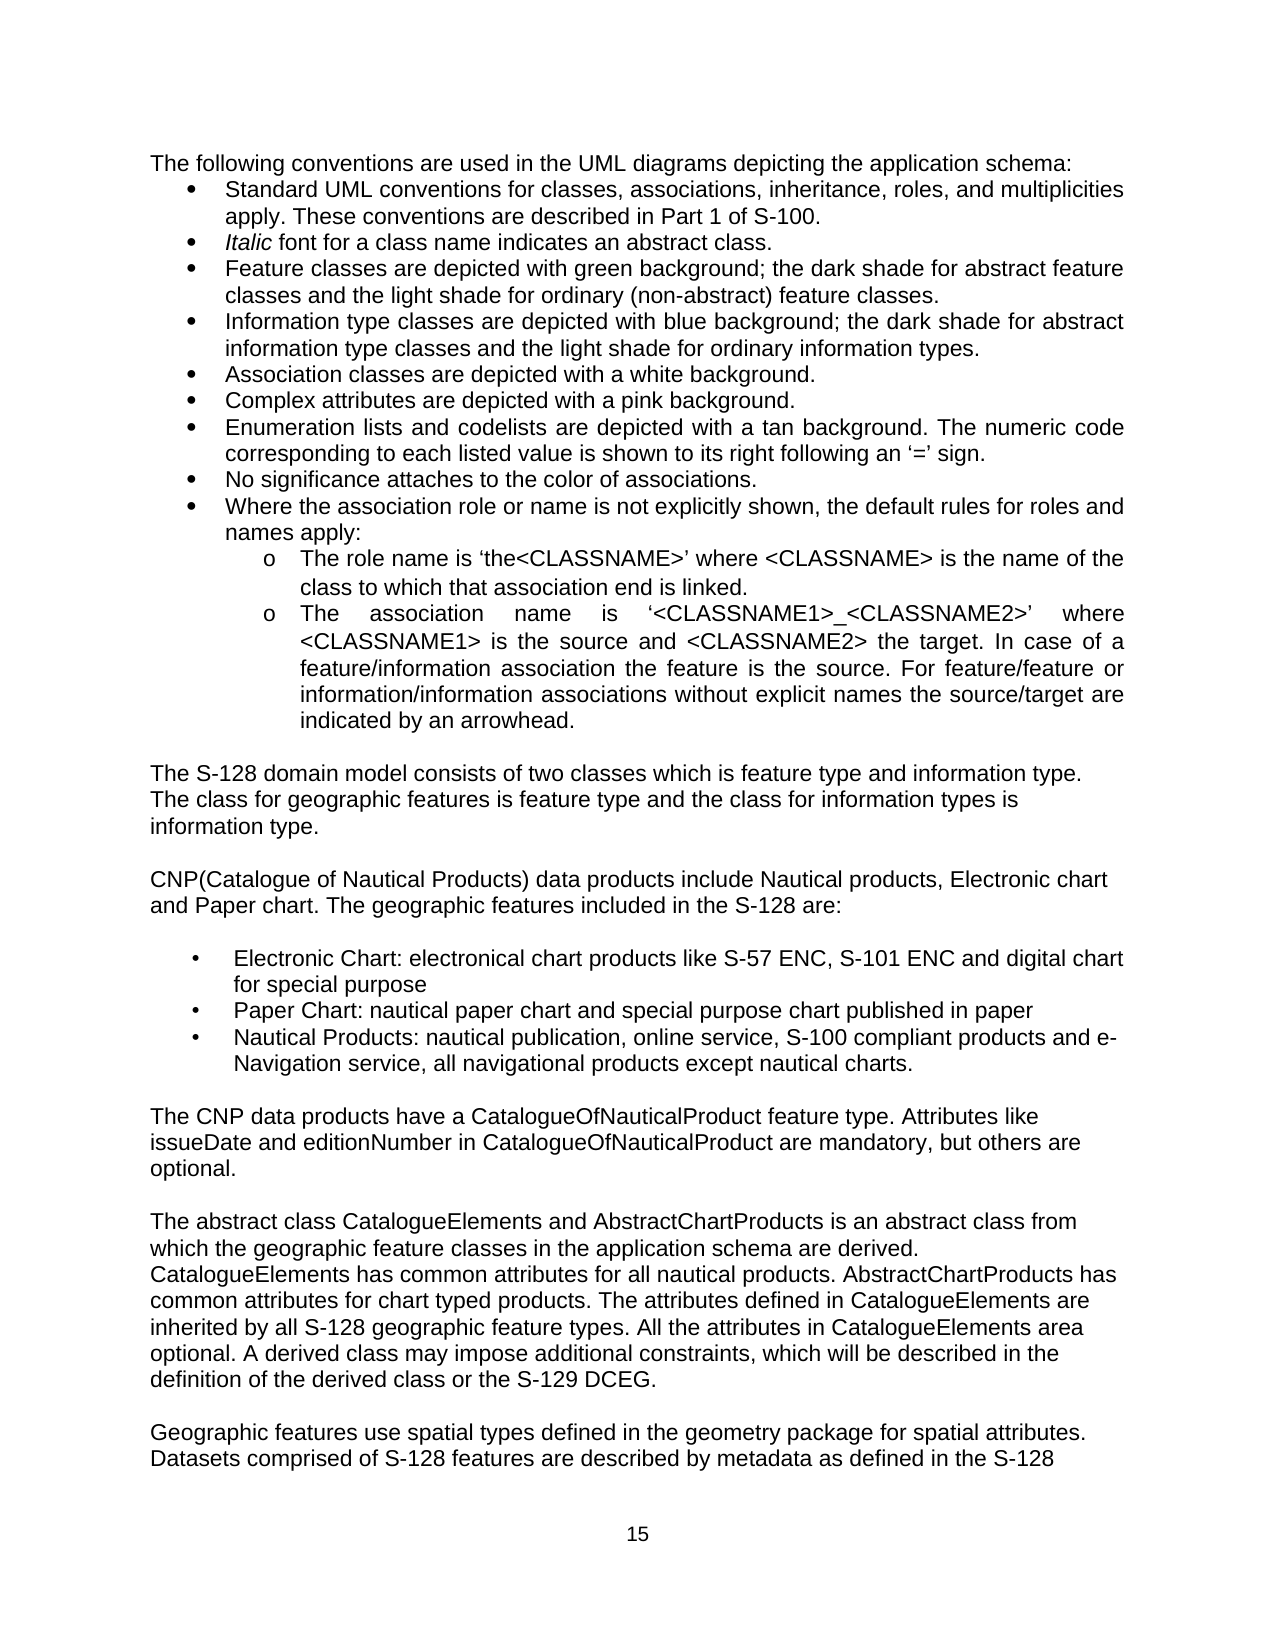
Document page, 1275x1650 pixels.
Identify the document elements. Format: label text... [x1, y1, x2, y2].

list Italic font for a class name indicates an abstract class. [187, 229, 1125, 255]
list Standard UML conventions for classes, associations, inheritance, roles, and multiplicities apply. These conventions are described in Part 1 of S-100. [187, 176, 1125, 229]
text The class for geographic features is feature type and the class for information types is information type. [150, 786, 1125, 839]
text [150, 1419, 1125, 1472]
list Information type classes are depicted with blue background; the dark shade for abstract information type classes and the light shade for ordinary information types. [187, 308, 1125, 361]
list Enumeration lists and codelists are depicted with a tan background. The numeric code corresponding to each listed value is shown to its right following an ‘=’ sign. [187, 413, 1125, 466]
list Association classes are depicted with a white background. [187, 361, 1125, 387]
list Where the association role or name is not explicitly shown, the default rules for roles and names apply: [187, 493, 1125, 545]
text CNP(Catalogue of Nautical Products) data products include Nautical products, Electronic chart and Paper chart. The geographic features included in the S-128 are: [150, 866, 1125, 918]
list Feature classes are depicted with green background; the dark shade for abstract feature classes and the light shade for ordinary (non-abstract) feature classes. [187, 255, 1125, 308]
text The abstract class CatalogueElements and AbstractChartProducts is an abstract class from which the geographic feature classes in the application schema are derived. CatalogueElements has common attributes for all nautical products. AbstractChartProducts has common attributes for chart typed products. The attributes defined in CatalogueElements are inherited by all S-128 geographic feature types. All the attributes in CatalogueElements area optional. A derived class may impose additional constraints, which will be described in the definition of the derived class or the S-129 DCEG. [150, 1208, 1125, 1393]
text The following conventions are used in the UML diagrams depicting the application schema: [150, 150, 1125, 176]
list The association name is ‘<CLASSNAME1>_<CLASSNAME2>’ where <CLASSNAME1> is the source and <CLASSNAME2> the target. In case of a feature/information association the feature is the source. For feature/feature or information/information associations without explicit names the source/target are indicated by an arrowhead. [262, 600, 1125, 734]
list Complex attributes are depicted with a pink background. [187, 387, 1125, 413]
list No significance attaches to the color of associations. [187, 466, 1125, 493]
text The S-128 domain model consists of two classes which is feature type and information type. [150, 760, 1125, 786]
text The CNP data products have a CatalogueOfNauticalProduct feature type. Attributes like issueDate and editionNumber in CatalogueOfNauticalProduct are mandatory, but others are optional. [150, 1103, 1125, 1182]
list Nautical Products: nautical publication, online service, S-100 compliant products and e-Navigation service, all navigational products except nautical charts. [192, 1024, 1125, 1076]
list The role name is ‘the<CLASSNAME>’ where <CLASSNAME> is the name of the class to which that association end is linked. [262, 545, 1125, 600]
list Paper Chart: nautical paper chart and special purpose chart published in paper [192, 997, 1125, 1024]
list Electronic Chart: electronical chart products like S-57 ENC, S-101 ENC and digital chart for special purpose [192, 944, 1125, 997]
